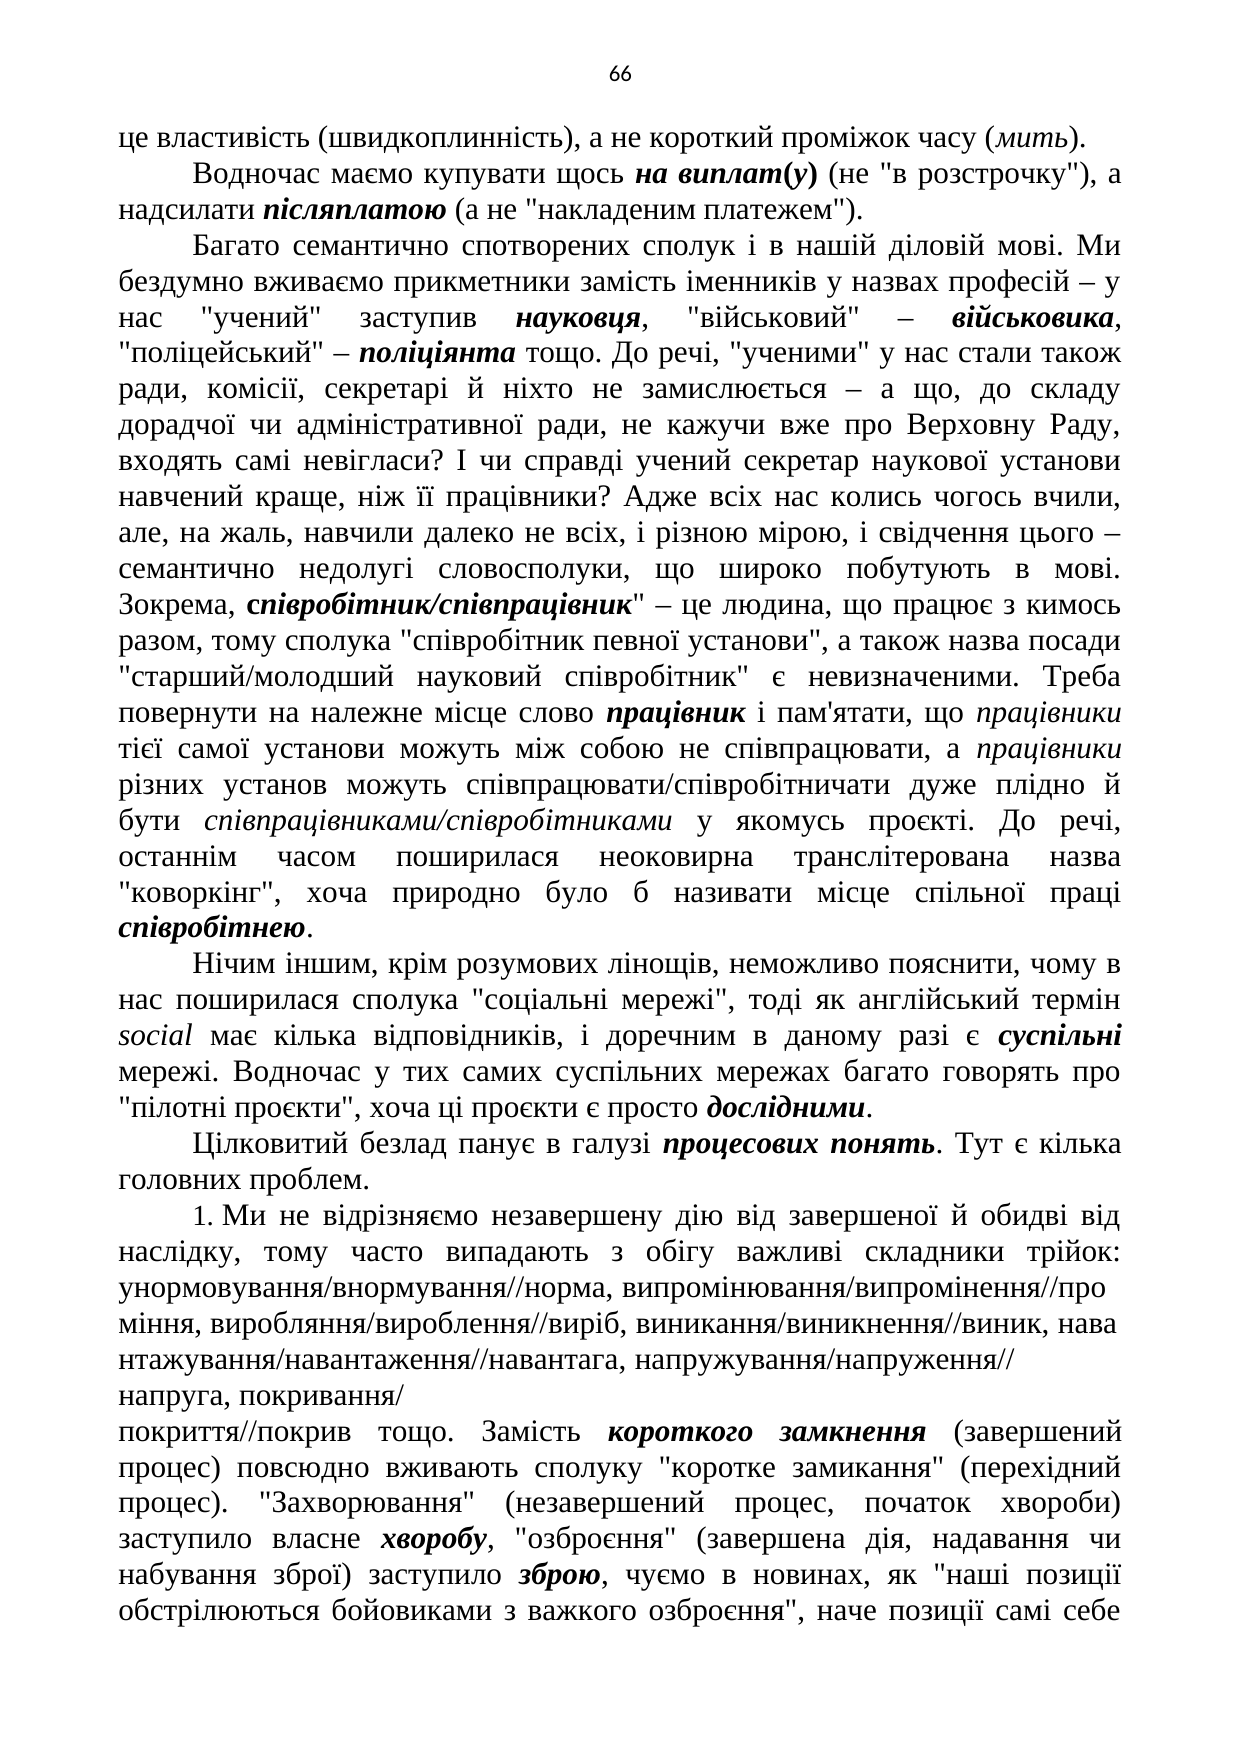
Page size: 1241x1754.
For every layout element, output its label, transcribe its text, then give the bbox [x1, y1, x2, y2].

list Ми не відрізняємо незавершену дію від завершеної й обидві від наслідку, тому часто випадають з обігу важливі складники трійок: унормовування/внормування//норма, випромінювання/випромінення//проміння, виробляння/вироблення//виріб, виникання/виникнення//виник, навантажування/навантаження//навантага, напружування/напруження//напруга, покривання/ [118, 1196, 1122, 1412]
text Водночас маємо купувати щось на виплат(у) (не "в розстрочку"), а надсилати післяплатою (а не "накладеним платежем"). [118, 154, 1122, 226]
text Нічим іншим, крім розумових лінощів, неможливо пояснити, чому в нас поширилася сполука "соціальні мережі", тоді як англійський термін social має кілька відповідників, і доречним в даному разі є суспільні мережі. Водночас у тих самих суспільних мережах багато говорять про "пілотні проєкти", хоча ці проєкти є просто дослідними. [118, 945, 1122, 1124]
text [118, 118, 1122, 154]
text Цілковитий безлад панує в галузі процесових понять. Тут є кілька головних проблем. [118, 1124, 1122, 1196]
text Багато семантично спотворених сполук і в нашій діловій мові. Ми бездумно вживаємо прикметники замість іменників у назвах професій – у нас "учений" заступив науковця, "військовий" – військовика, "поліцейський" – поліціянта тощо. До речі, "ученими" у нас стали також ради, комісії, секретарі й ніхто не замислюється – а що, до складу дорадчої чи адміністративної ради, не кажучи вже про Верховну Раду, входять самі невігласи? І чи справді учений секретар наукової установи навчений краще, ніж її працівники? Адже всіх нас колись чогось вчили, але, на жаль, навчили далеко не всіх, і різною мірою, і свідчення цього – семантично недолугі словосполуки, що широко побутують в мові. Зокрема, співробітник/співпрацівник" – це людина, що працює з кимось разом, тому сполука "співробітник певної установи", а також назва посади "старший/молодший науковий співробітник" є невизначеними. Треба повернути на належне місце слово працівник і пам'ятати, що працівники тієї самої установи можуть між собою не співпрацювати, а працівники різних установ можуть співпрацювати/співробітничати дуже плідно й бути співпрацівниками/співробітниками у якомусь проєкті. До речі, останнім часом поширилася неоковирна транслітерована назва "коворкінг", хоча природно було б називати місце спільної праці співробітнею. [118, 226, 1122, 945]
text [118, 1412, 1122, 1627]
